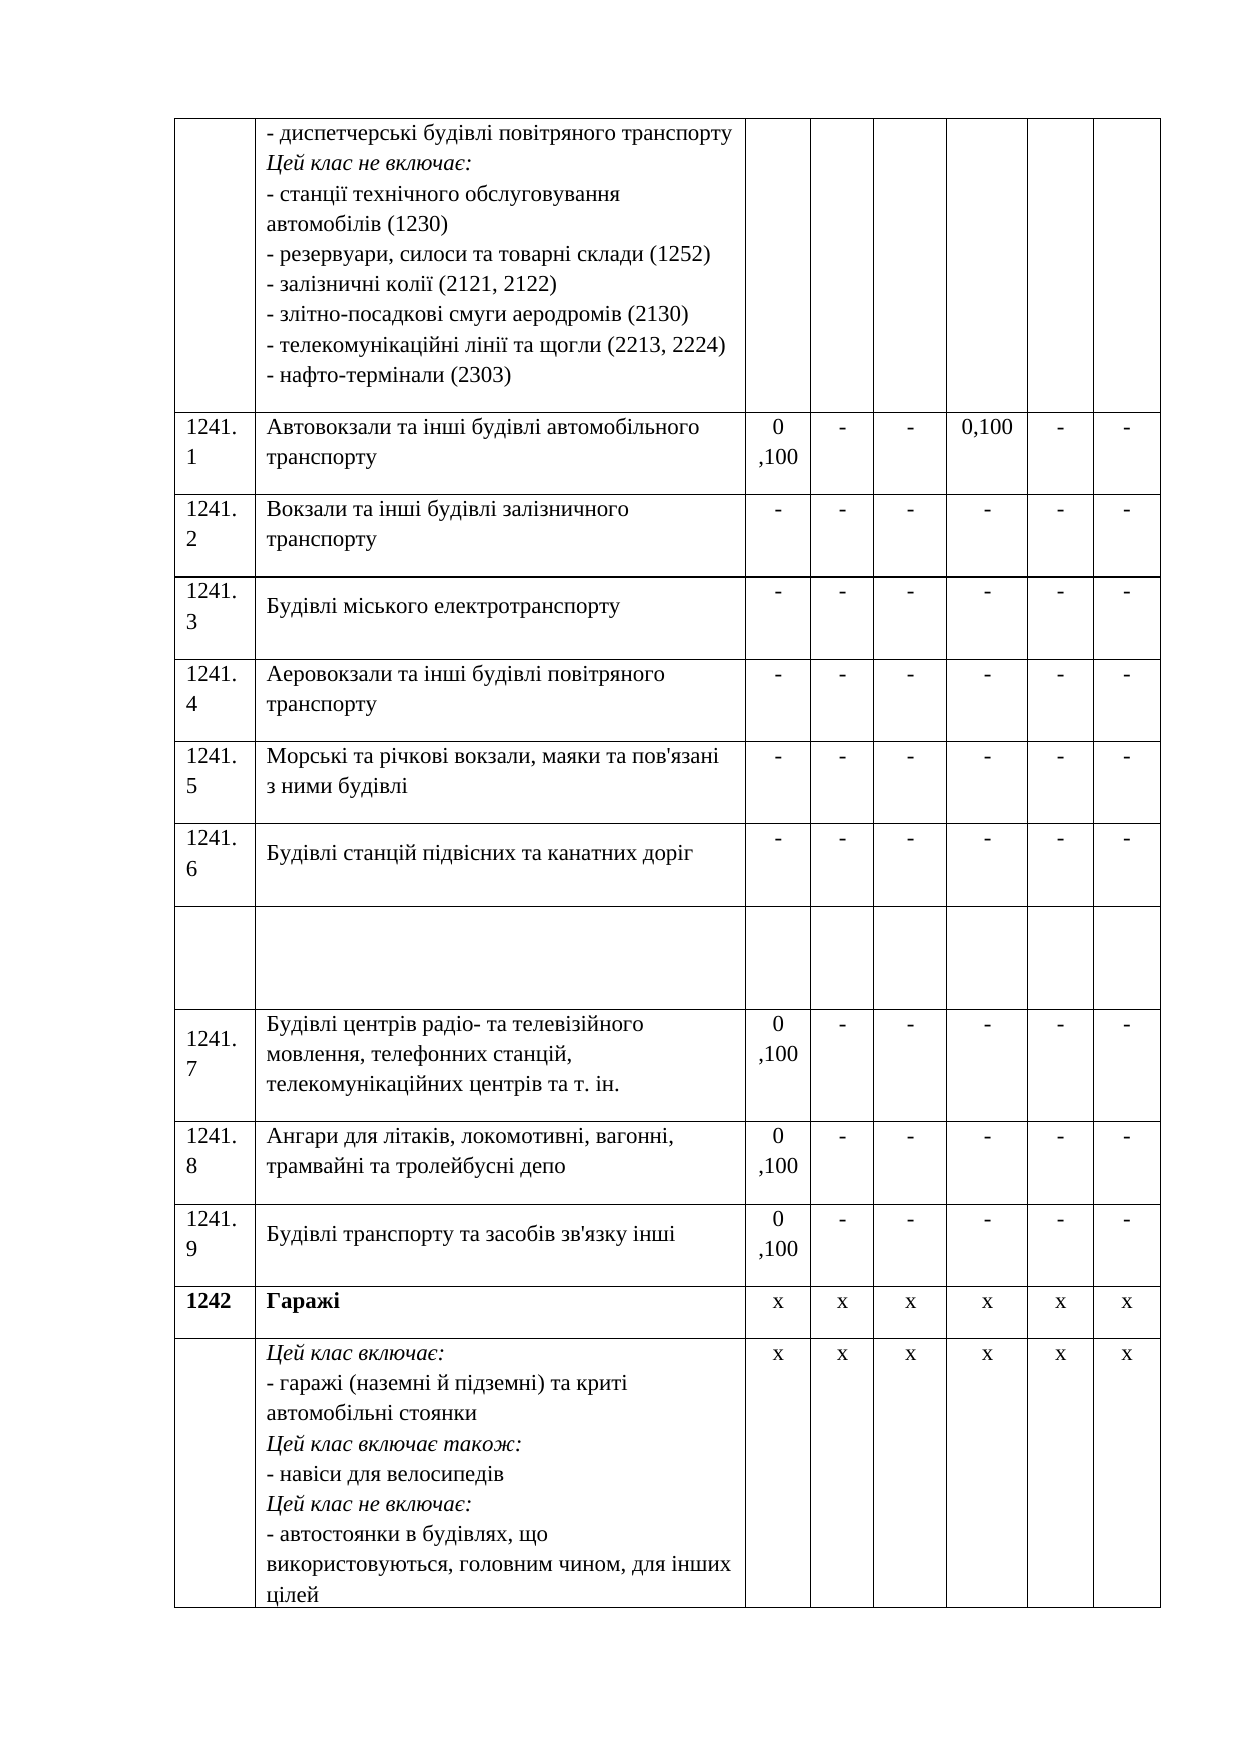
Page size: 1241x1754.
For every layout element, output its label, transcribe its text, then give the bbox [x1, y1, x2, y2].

table_cell - [811, 495, 873, 576]
table_cell - [746, 495, 810, 576]
table_cell - [746, 824, 810, 906]
table_cell - [1028, 1010, 1093, 1121]
table_cell Морські та річкові вокзали, маяки та пов'язані з ними будівлі [256, 742, 745, 823]
table_cell х [1094, 1339, 1160, 1607]
table_cell - [1094, 1010, 1160, 1121]
table_cell 1242 [175, 1287, 255, 1338]
table_cell х [811, 119, 873, 412]
table_cell х [746, 1287, 810, 1338]
table_cell [1028, 907, 1093, 1009]
table_cell х [1094, 119, 1160, 412]
table_cell [1094, 907, 1160, 1009]
table_cell - [874, 413, 946, 494]
table_cell Вокзали та інші будівлі залізничного транспорту [256, 495, 745, 576]
table_cell - [1028, 660, 1093, 741]
table_cell [175, 1339, 255, 1607]
table_cell [874, 907, 946, 1009]
table_cell - [811, 1205, 873, 1286]
table_cell - [1094, 578, 1160, 659]
table_cell Будівлі транспорту та засобів зв'язку інші [256, 1205, 745, 1286]
table_cell х [746, 1339, 810, 1607]
table_cell [175, 907, 255, 1009]
table_cell - [874, 1122, 946, 1203]
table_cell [256, 119, 745, 412]
table_cell 1241.1 [175, 413, 255, 494]
table_cell х [1028, 1339, 1093, 1607]
table_cell Гаражі [256, 1287, 745, 1338]
table_cell 0,100 [746, 1122, 810, 1203]
table_cell - [947, 824, 1027, 906]
table_cell х [874, 1339, 946, 1607]
table_cell - [746, 578, 810, 659]
table_cell - [947, 1205, 1027, 1286]
table_cell - [874, 578, 946, 659]
table_cell [175, 119, 255, 412]
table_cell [256, 1339, 745, 1607]
table_cell х [811, 1339, 873, 1607]
table_cell х [874, 119, 946, 412]
table_cell - [947, 578, 1027, 659]
table_cell - [874, 742, 946, 823]
table_cell Ангари для літаків, локомотивні, вагонні, трамвайні та тролейбусні депо [256, 1122, 745, 1203]
table_cell [256, 907, 745, 1009]
table_cell - [874, 1205, 946, 1286]
table_cell 0,100 [746, 413, 810, 494]
table_cell - [746, 742, 810, 823]
table_cell Автовокзали та інші будівлі автомобільного транспорту [256, 413, 745, 494]
table_cell - [811, 413, 873, 494]
table_cell 1241.8 [175, 1122, 255, 1203]
table_cell - [947, 660, 1027, 741]
table_cell х [1028, 1287, 1093, 1338]
table_cell 1241.3 [175, 578, 255, 659]
table_cell - [1028, 742, 1093, 823]
table_cell - [1094, 495, 1160, 576]
table_cell - [1028, 413, 1093, 494]
table_cell х [947, 119, 1027, 412]
table_cell [947, 907, 1027, 1009]
table_cell х [1094, 1287, 1160, 1338]
table_cell - [1028, 824, 1093, 906]
table_cell - [1094, 824, 1160, 906]
table_cell - [947, 742, 1027, 823]
table_cell - [811, 578, 873, 659]
table_cell [811, 907, 873, 1009]
table_cell х [874, 1287, 946, 1338]
table_cell - [1028, 578, 1093, 659]
table_cell - [1094, 1122, 1160, 1203]
table_cell - [874, 495, 946, 576]
table_cell - [947, 1122, 1027, 1203]
table_cell - [1094, 742, 1160, 823]
table_cell 0,100 [746, 1010, 810, 1121]
table_cell - [874, 1010, 946, 1121]
table_cell 1241.4 [175, 660, 255, 741]
table_cell х [1028, 119, 1093, 412]
table_cell - [1028, 1205, 1093, 1286]
table_cell Будівлі міського електротранспорту [256, 578, 745, 659]
table_cell - [811, 824, 873, 906]
table_cell - [947, 1010, 1027, 1121]
table_cell 1241.6 [175, 824, 255, 906]
table_cell - [874, 660, 946, 741]
table_cell - [1028, 1122, 1093, 1203]
table_cell - [1094, 1205, 1160, 1286]
table_cell [746, 907, 810, 1009]
table_cell х [746, 119, 810, 412]
table_cell Аеровокзали та інші будівлі повітряного транспорту [256, 660, 745, 741]
table_cell - [811, 660, 873, 741]
table_cell - [811, 1010, 873, 1121]
table_cell х [947, 1339, 1027, 1607]
table_cell 1241.5 [175, 742, 255, 823]
table_cell - [746, 660, 810, 741]
table_cell Будівлі станцій підвісних та канатних доріг [256, 824, 745, 906]
table_cell 0,100 [746, 1205, 810, 1286]
table_cell 0,100 [947, 413, 1027, 494]
table_cell - [947, 495, 1027, 576]
table_cell 1241.9 [175, 1205, 255, 1286]
table_cell - [811, 742, 873, 823]
table_cell 1241.2 [175, 495, 255, 576]
table_cell 1241.7 [175, 1010, 255, 1121]
table_cell - [1094, 413, 1160, 494]
table_cell - [1094, 660, 1160, 741]
table_cell х [811, 1287, 873, 1338]
table_cell - [1028, 495, 1093, 576]
table_cell х [947, 1287, 1027, 1338]
table_cell - [811, 1122, 873, 1203]
table_cell - [874, 824, 946, 906]
table_cell Будівлі центрів радіо- та телевізійного мовлення, телефонних станцій, телекомунікаційних центрів та т. ін. [256, 1010, 745, 1121]
